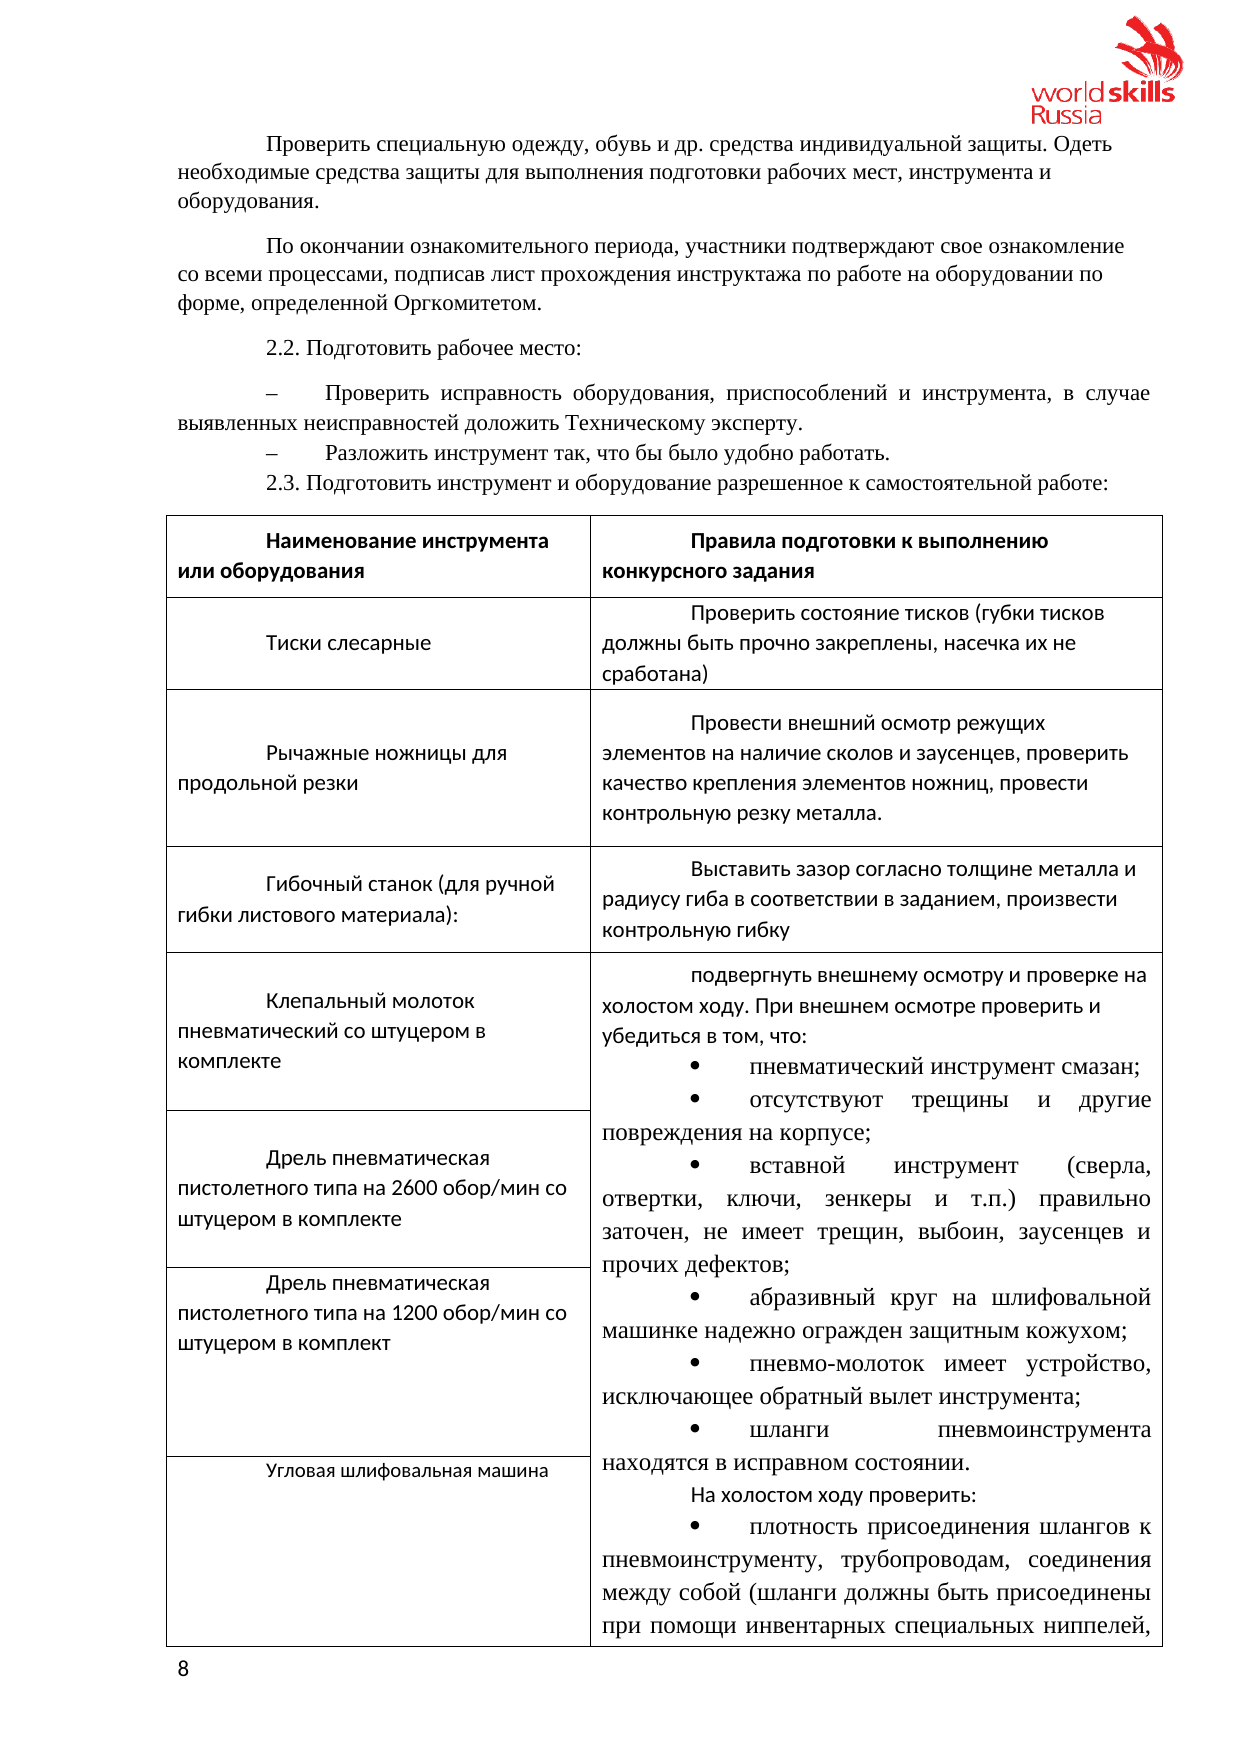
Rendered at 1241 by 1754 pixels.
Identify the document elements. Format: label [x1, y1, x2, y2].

picture [1031, 15, 1212, 124]
